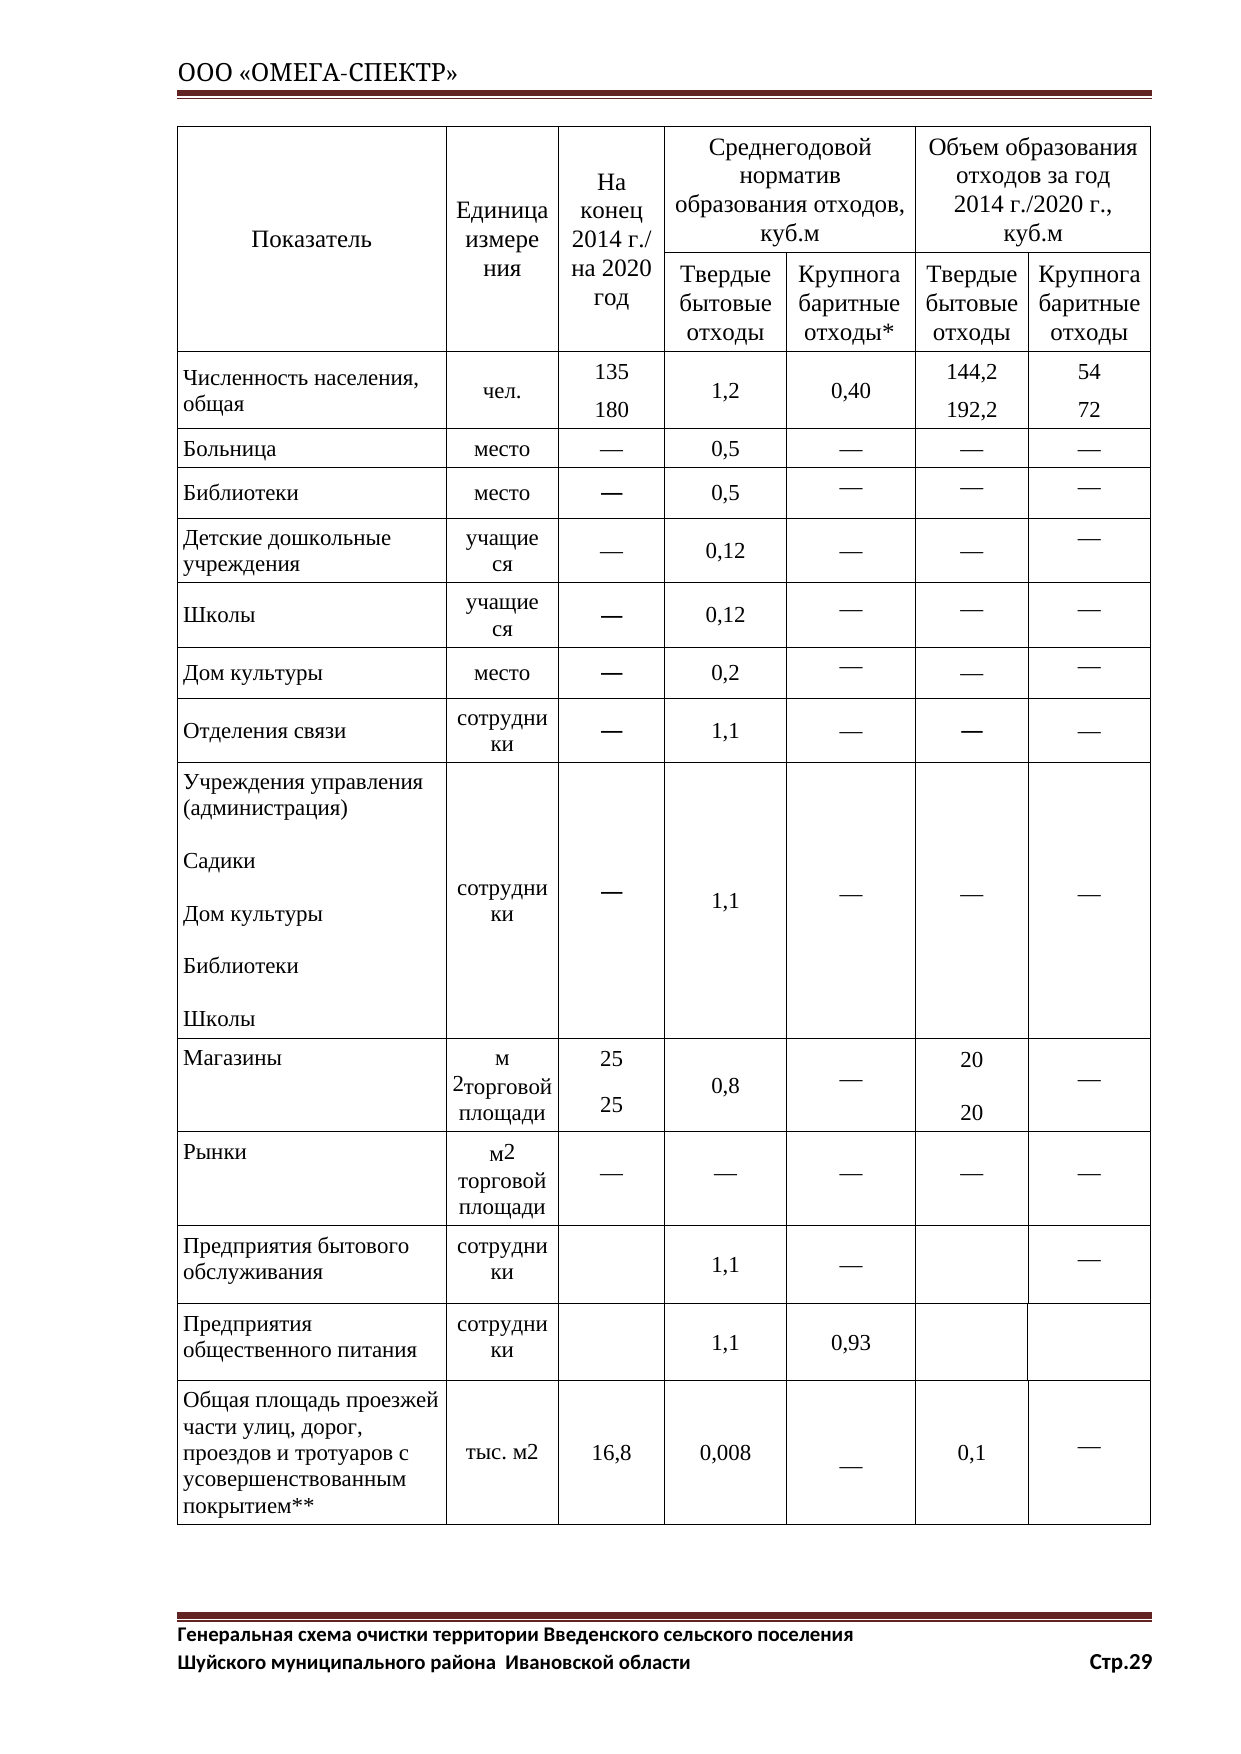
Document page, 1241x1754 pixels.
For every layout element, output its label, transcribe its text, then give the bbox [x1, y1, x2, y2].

table_cell — [916, 1132, 1028, 1225]
table_cell — [559, 519, 664, 582]
table_cell Твердые бытовые отходы [665, 253, 786, 351]
table_cell — [1029, 519, 1150, 582]
table_header На конец 2014 г./ на 2020 год [559, 127, 664, 351]
table_cell — [787, 699, 915, 762]
table_cell [559, 1304, 664, 1342]
table_cell [559, 1342, 664, 1380]
table_cell 72 [1029, 390, 1150, 428]
table_cell Дом культуры [178, 648, 446, 698]
table_cell Крупногабаритные отходы* [787, 253, 915, 351]
table_cell 135 [559, 352, 664, 390]
table_cell Отделения связи [178, 699, 446, 762]
table_cell 0,2 [665, 648, 786, 698]
table_cell — [559, 468, 664, 518]
table_cell [559, 1264, 664, 1303]
table_cell Учреждения управления (администрация) Садики Дом культуры Библиотеки Школы [178, 763, 446, 1037]
table_cell — [787, 429, 915, 467]
table_cell сотрудники [447, 1304, 558, 1380]
table_cell Общая площадь проезжей части улиц, дорог, проездов и тротуаров с усовершенствованным покрытием** [178, 1381, 446, 1524]
table_cell — [787, 468, 915, 518]
table_cell 0,12 [665, 519, 786, 582]
table_cell — [1029, 699, 1150, 762]
table_cell [916, 1304, 1027, 1342]
table_cell — [787, 1132, 915, 1225]
table_cell [1028, 1342, 1150, 1380]
table_header Показатель [178, 127, 446, 351]
table_cell — [787, 1226, 915, 1303]
table_cell 0,1 [916, 1381, 1028, 1524]
table_cell Численность населения, общая [178, 352, 446, 428]
table_cell — [916, 583, 1028, 647]
table_cell — [916, 648, 1028, 698]
table_cell Предприятия бытового обслуживания [178, 1226, 446, 1303]
table_cell — [559, 429, 664, 467]
table_cell 25 [559, 1039, 664, 1078]
table_cell Школы [178, 583, 446, 647]
table_cell Магазины [178, 1039, 446, 1131]
table_cell Больница [178, 429, 446, 467]
table_cell 16,8 [559, 1381, 664, 1524]
table_cell учащие ся [447, 519, 558, 582]
table_cell — [1029, 1132, 1150, 1225]
table_header Объем образования отходов за год 2014 г./2020 г., куб.м [916, 127, 1150, 252]
table_cell место [447, 648, 558, 698]
table_cell Библиотеки [178, 468, 446, 518]
table_cell — [916, 468, 1028, 518]
table_cell — [787, 1039, 915, 1131]
table_cell [916, 1226, 1028, 1264]
table_cell — [1029, 648, 1150, 698]
table_cell Твердые бытовые отходы [916, 253, 1028, 351]
table_cell [559, 1226, 664, 1264]
table_cell [916, 1264, 1028, 1303]
table_cell — [916, 429, 1028, 467]
table_cell м2торговой площади [447, 1039, 558, 1131]
table_cell сотрудники [447, 763, 558, 1037]
table_cell 144,2 [916, 352, 1028, 390]
table_cell — [559, 583, 664, 647]
table_cell 0,008 [665, 1381, 786, 1524]
table_cell 0,93 [787, 1304, 915, 1380]
table_cell 1,1 [665, 1226, 786, 1303]
table_cell — [787, 763, 915, 1037]
table_cell 192,2 [916, 390, 1028, 428]
table_cell — [1029, 429, 1150, 467]
table_cell — [916, 699, 1028, 762]
table_cell — [1029, 1226, 1150, 1303]
table_cell место [447, 468, 558, 518]
table_cell 20 [916, 1078, 1028, 1131]
table_cell — [787, 648, 915, 698]
table_cell — [787, 1381, 915, 1524]
table_cell 180 [559, 390, 664, 428]
table_cell — [787, 519, 915, 582]
table_cell место [447, 429, 558, 467]
table_cell 25 [559, 1078, 664, 1131]
table_cell 1,1 [665, 699, 786, 762]
table_cell — [1029, 1039, 1150, 1131]
table_cell — [916, 763, 1028, 1037]
table_cell — [559, 699, 664, 762]
table_cell — [1029, 763, 1150, 1037]
table_cell 1,2 [665, 352, 786, 428]
table_cell — [665, 1132, 786, 1225]
table_cell учащие ся [447, 583, 558, 647]
table_cell — [1029, 1381, 1150, 1524]
table_cell 0,12 [665, 583, 786, 647]
table_cell Крупногабаритные отходы [1029, 253, 1150, 351]
table_cell 20 [916, 1039, 1028, 1078]
table_header Среднегодовой норматив образования отходов, куб.м [665, 127, 915, 252]
table_cell 0,5 [665, 468, 786, 518]
table_cell [916, 1342, 1027, 1380]
table_cell 0,5 [665, 429, 786, 467]
table_cell — [787, 583, 915, 647]
table_cell чел. [447, 352, 558, 428]
table_cell Детские дошкольные учреждения [178, 519, 446, 582]
table_cell — [1029, 583, 1150, 647]
table_cell 0,8 [665, 1039, 786, 1131]
table_cell сотрудники [447, 1226, 558, 1303]
table_header Единица измере ния [447, 127, 558, 351]
table_cell [1028, 1304, 1150, 1342]
table_cell — [916, 519, 1028, 582]
table_cell — [559, 763, 664, 1037]
table_cell — [559, 1132, 664, 1225]
table_cell 1,1 [665, 1304, 786, 1380]
table_cell Предприятия общественного питания [178, 1304, 446, 1380]
table_cell — [1029, 468, 1150, 518]
table_cell 54 [1029, 352, 1150, 390]
table_cell 1,1 [665, 763, 786, 1037]
table_cell сотрудники [447, 699, 558, 762]
table_cell м2 торговой площади [447, 1132, 558, 1225]
table_cell тыс. м2 [447, 1381, 558, 1524]
table_cell Рынки [178, 1132, 446, 1225]
table_cell — [559, 648, 664, 698]
table_cell 0,40 [787, 352, 915, 428]
